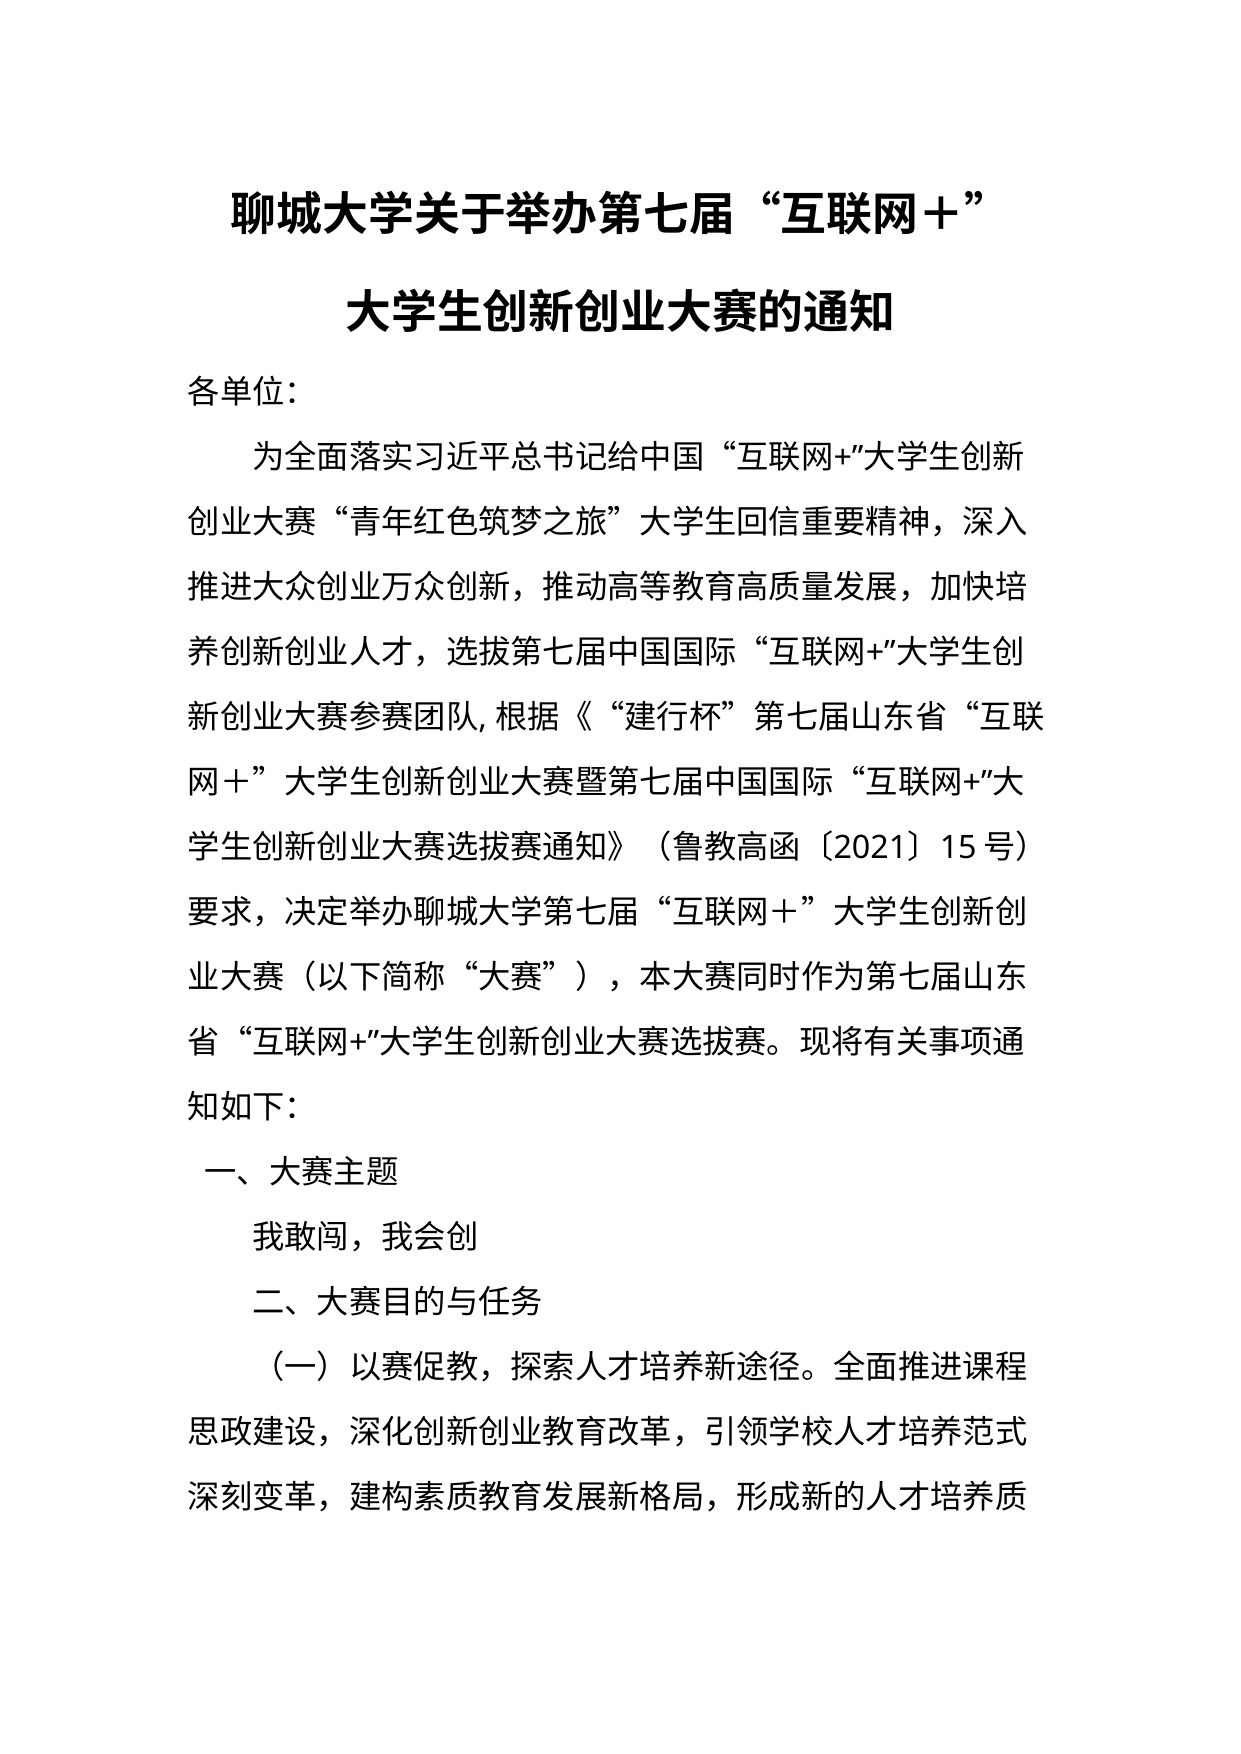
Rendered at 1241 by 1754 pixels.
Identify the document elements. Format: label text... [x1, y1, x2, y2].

text 聊城大学关于举办第七届“互联网＋” [187, 162, 1053, 259]
text 大学生创新创业大赛的通知 [187, 259, 1053, 357]
text 各单位： [187, 357, 1053, 422]
text 为全面落实习近平总书记给中国“互联网+”大学生创新创业大赛“青年红色筑梦之旅”大学生回信重要精神，深入推进大众创业万众创新，推动高等教育高质量发展，加快培养创新创业人才，选拔第七届中国国际“互联网+”大学生创新创业大赛参赛团队, 根据《“建行杯”第七届山东省“互联网＋”大学生创新创业大赛暨第七届中国国际“互联网+”大学生创新创业大赛选拔赛通知》（鲁教高函〔2021〕15号）要求，决定举办聊城大学第七届“互联网＋”大学生创新创业大赛（以下简称“大赛”），本大赛同时作为第七届山东省“互联网+”大学生创新创业大赛选拔赛。现将有关事项通知如下： 一、大赛主题 [187, 422, 1053, 1202]
text 我敢闯，我会创 [187, 1202, 1053, 1267]
text 二、大赛目的与任务 [187, 1267, 1053, 1332]
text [187, 1332, 1053, 1527]
